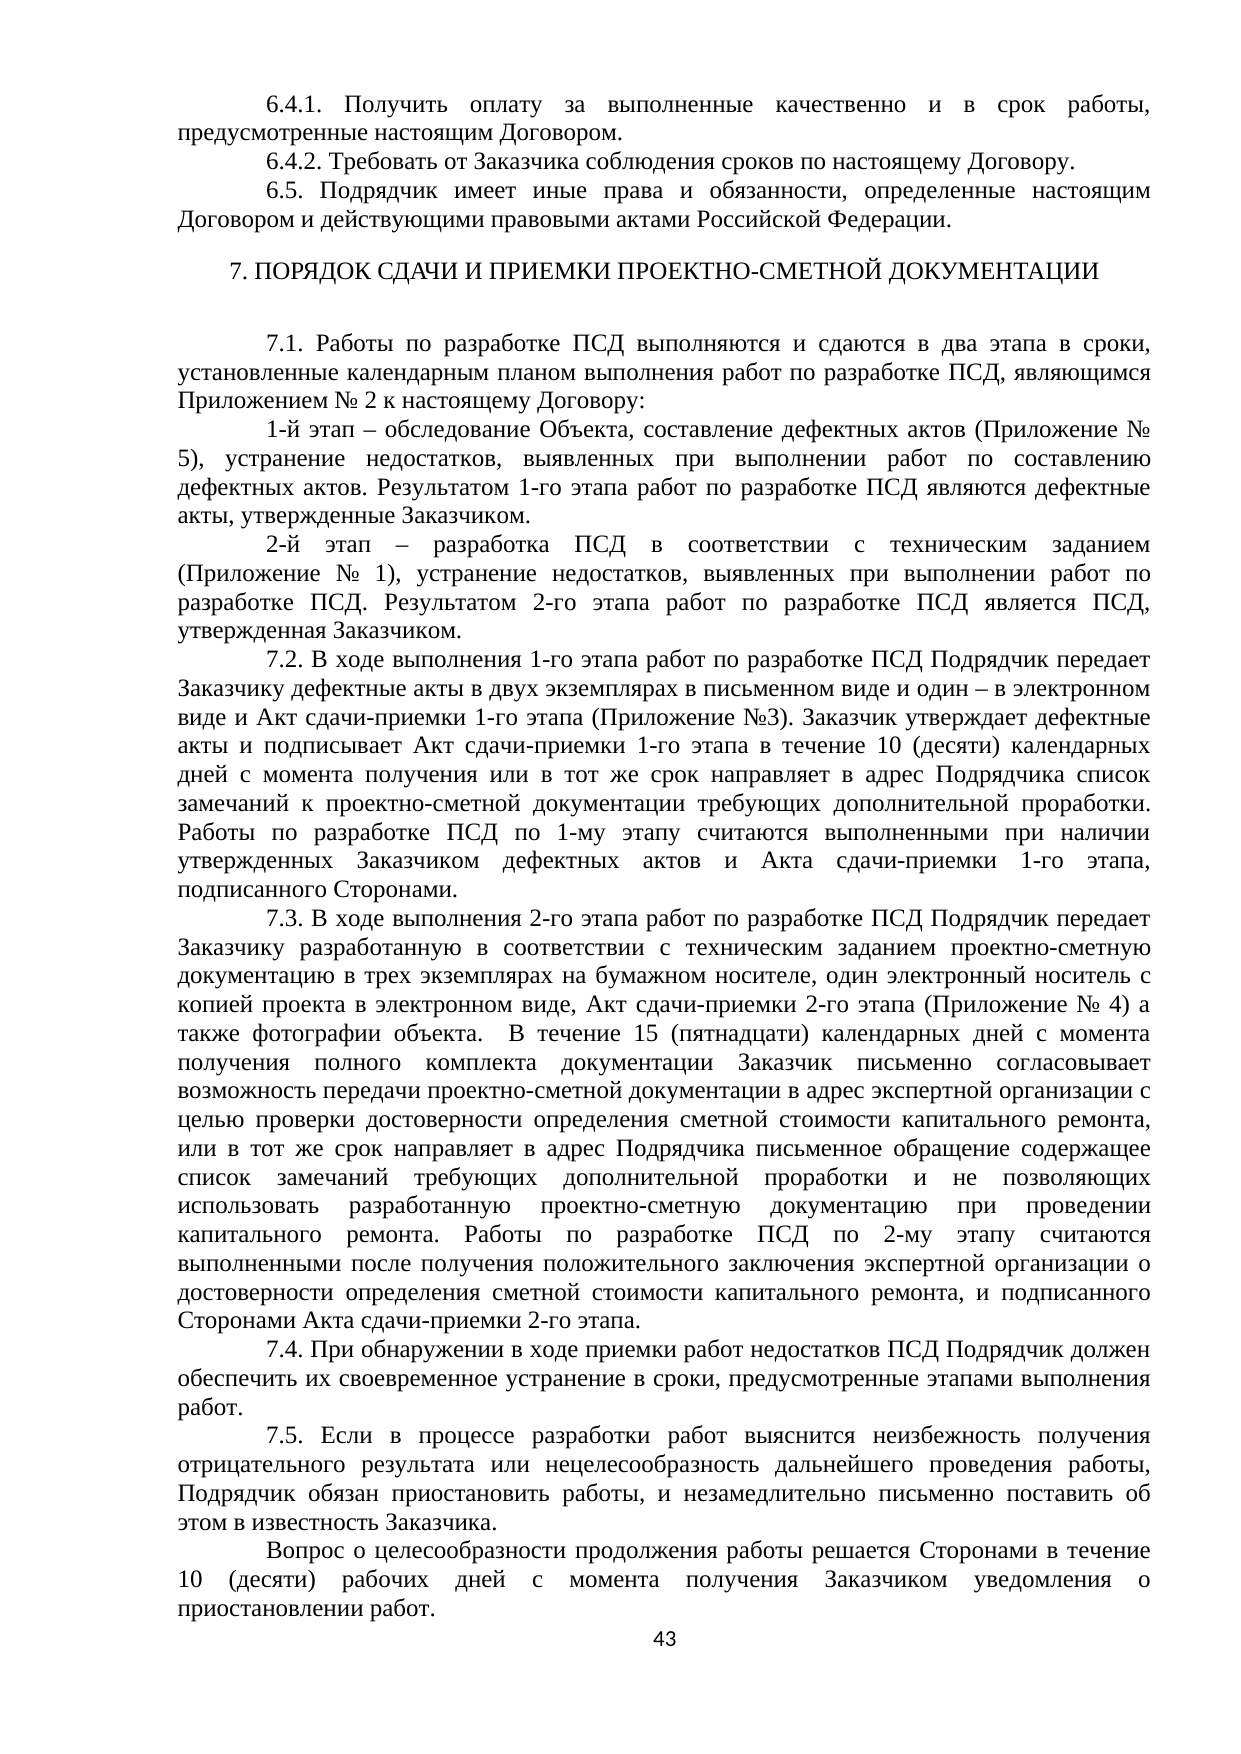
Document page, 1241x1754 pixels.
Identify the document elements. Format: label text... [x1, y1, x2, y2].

text Вопрос о целесообразности продолжения работы решается Сторонами в течение 10 (десяти) рабочих дней с момента получения Заказчиком уведомления о приостановлении работ. [177, 1535, 1152, 1622]
text 7.3. В ходе выполнения 2-го этапа работ по разработке ПСД Подрядчик передает Заказчику разработанную в соответствии с техническим заданием проектно-сметную документацию в трех экземплярах на бумажном носителе, один электронный носитель с копией проекта в электронном виде, Акт сдачи-приемки 2-го этапа (Приложение № 4) а также фотографии объекта. В течение 15 (пятнадцати) календарных дней с момента получения полного комплекта документации Заказчик письменно согласовывает возможность передачи проектно-сметной документации в адрес экспертной организации с целью проверки достоверности определения сметной стоимости капитального ремонта, или в тот же срок направляет в адрес Подрядчика письменное обращение содержащее список замечаний требующих дополнительной проработки и не позволяющих использовать разработанную проектно-сметную документацию при проведении капитального ремонта. Работы по разработке ПСД по 2-му этапу считаются выполненными после получения положительного заключения экспертной организации о достоверности определения сметной стоимости капитального ремонта, и подписанного Сторонами Акта сдачи-приемки 2-го этапа. [177, 903, 1152, 1334]
text 6.4.2. Требовать от Заказчика соблюдения сроков по настоящему Договору. [177, 146, 1152, 175]
text 1-й этап – обследование Объекта, составление дефектных актов (Приложение № 5), устранение недостатков, выявленных при выполнении работ по составлению дефектных актов. Результатом 1-го этапа работ по разработке ПСД являются дефектные акты, утвержденные Заказчиком. [177, 414, 1152, 529]
text 7.1. Работы по разработке ПСД выполняются и сдаются в два этапа в сроки, установленные календарным планом выполнения работ по разработке ПСД, являющимся Приложением № 2 к настоящему Договору: [177, 328, 1152, 414]
text 7.5. Если в процессе разработки работ выяснится неизбежность получения отрицательного результата или нецелесообразность дальнейшего проведения работы, Подрядчик обязан приостановить работы, и незамедлительно письменно поставить об этом в известность Заказчика. [177, 1420, 1152, 1535]
title 7. ПОРЯДОК СДАЧИ И ПРИЕМКИ ПРОЕКТНО-СМЕТНОЙ ДОКУМЕНТАЦИИ [177, 256, 1152, 285]
text 2-й этап – разработка ПСД в соответствии с техническим заданием (Приложение № 1), устранение недостатков, выявленных при выполнении работ по разработке ПСД. Результатом 2-го этапа работ по разработке ПСД является ПСД, утвержденная Заказчиком. [177, 529, 1152, 644]
text 6.5. Подрядчик имеет иные права и обязанности, определенные настоящим Договором и действующими правовыми актами Российской Федерации. [177, 175, 1152, 232]
text 6.4.1. Получить оплату за выполненные качественно и в срок работы, предусмотренные настоящим Договором. [177, 89, 1152, 146]
text 7.4. При обнаружении в ходе приемки работ недостатков ПСД Подрядчик должен обеспечить их своевременное устранение в сроки, предусмотренные этапами выполнения работ. [177, 1334, 1152, 1420]
text 7.2. В ходе выполнения 1-го этапа работ по разработке ПСД Подрядчик передает Заказчику дефектные акты в двух экземплярах в письменном виде и один – в электронном виде и Акт сдачи-приемки 1-го этапа (Приложение №3). Заказчик утверждает дефектные акты и подписывает Акт сдачи-приемки 1-го этапа в течение 10 (десяти) календарных дней с момента получения или в тот же срок направляет в адрес Подрядчика список замечаний к проектно-сметной документации требующих дополнительной проработки. Работы по разработке ПСД по 1-му этапу считаются выполненными при наличии утвержденных Заказчиком дефектных актов и Акта сдачи-приемки 1-го этапа, подписанного Сторонами. [177, 644, 1152, 903]
